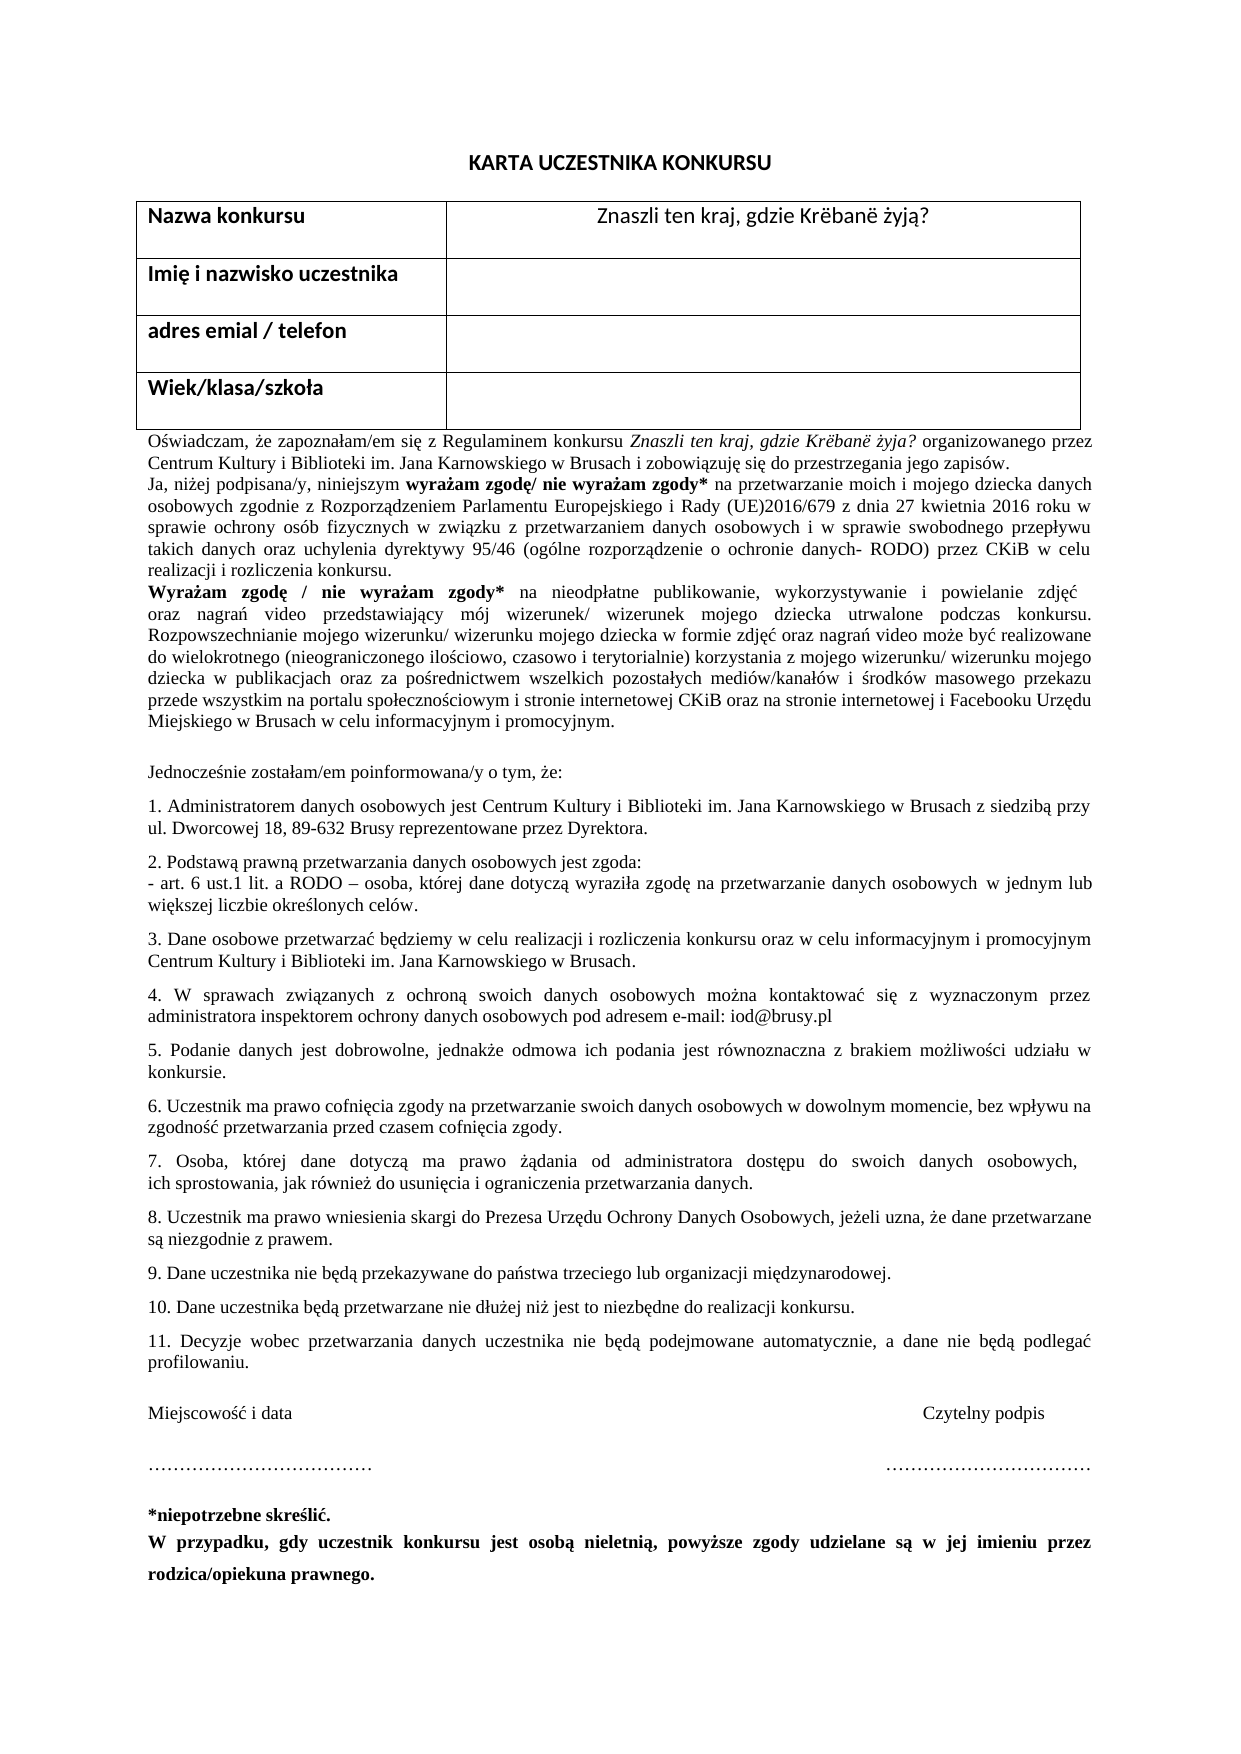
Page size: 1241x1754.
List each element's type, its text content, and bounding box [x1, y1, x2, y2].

text Jednocześnie zostałam/em poinformowana/y o tym, że: [148, 761, 1093, 783]
text Oświadczam, że zapoznałam/em się z Regulaminem konkursu Znaszli ten kraj, gdzie Krëbanë żyja? organizowanego przez Centrum Kultury i Biblioteki im. Jana Karnowskiego w Brusach i zobowiązuję się do przestrzegania jego zapisów. [148, 430, 1093, 473]
table_cell Wiek/klasa/szkoła [137, 373, 446, 429]
text 11. Decyzje wobec przetwarzania danych uczestnika nie będą podejmowane automatycznie, a dane nie będą podlegać profilowaniu. [148, 1330, 1093, 1373]
text Wyrażam zgodę / nie wyrażam zgody* na nieodpłatne publikowanie, wykorzystywanie i powielanie zdjęć oraz nagrań video przedstawiający mój wizerunek/ wizerunek mojego dziecka utrwalone podczas konkursu. Rozpowszechnianie mojego wizerunku/ wizerunku mojego dziecka w formie zdjęć oraz nagrań video może być realizowane do wielokrotnego (nieograniczonego ilościowo, czasowo i terytorialnie) korzystania z mojego wizerunku/ wizerunku mojego dziecka w publikacjach oraz za pośrednictwem wszelkich pozostałych mediów/kanałów i środków masowego przekazu przede wszystkim na portalu społecznościowym i stronie internetowej CKiB oraz na stronie internetowej i Facebooku Urzędu Miejskiego w Brusach w celu informacyjnym i promocyjnym. [148, 581, 1093, 732]
table_cell Imię i nazwisko uczestnika [137, 259, 446, 315]
text 6. Uczestnik ma prawo cofnięcia zgody na przetwarzanie swoich danych osobowych w dowolnym momencie, bez wpływu na zgodność przetwarzania przed czasem cofnięcia zgody. [148, 1095, 1093, 1138]
table_cell [447, 373, 1080, 429]
text KARTA UCZESTNIKA KONKURSU [148, 148, 1093, 176]
text Miejscowość i data Czytelny podpis [148, 1402, 1093, 1424]
table_header Nazwa konkursu [137, 202, 446, 258]
text 1. Administratorem danych osobowych jest Centrum Kultury i Biblioteki im. Jana Karnowskiego w Brusach z siedzibą przy ul. Dworcowej 18, 89-632 Brusy reprezentowane przez Dyrektora. [148, 795, 1093, 838]
table_header Znaszli ten kraj, gdzie Krëbanë żyją? [447, 202, 1080, 258]
text 10. Dane uczestnika będą przetwarzane nie dłużej niż jest to niezbędne do realizacji konkursu. [148, 1296, 1093, 1317]
text Ja, niżej podpisana/y, niniejszym wyrażam zgodę/ nie wyrażam zgody* na przetwarzanie moich i mojego dziecka danych osobowych zgodnie z Rozporządzeniem Parlamentu Europejskiego i Rady (UE)2016/679 z dnia 27 kwietnia 2016 roku w sprawie ochrony osób fizycznych w związku z przetwarzaniem danych osobowych i w sprawie swobodnego przepływu takich danych oraz uchylenia dyrektywy 95/46 (ogólne rozporządzenie o ochronie danych- RODO) przez CKiB w celu realizacji i rozliczenia konkursu. [148, 473, 1093, 581]
text - art. 6 ust.1 lit. a RODO – osoba, której dane dotyczą wyraziła zgodę na przetwarzanie danych osobowych w jednym lub większej liczbie określonych celów. [148, 872, 1093, 915]
table_cell adres emial / telefon [137, 316, 446, 372]
text ……………………………… …………………………… [148, 1453, 1093, 1474]
text 3. Dane osobowe przetwarzać będziemy w celu realizacji i rozliczenia konkursu oraz w celu informacyjnym i promocyjnym Centrum Kultury i Biblioteki im. Jana Karnowskiego w Brusach. [148, 928, 1093, 971]
table_cell [447, 316, 1080, 372]
text 8. Uczestnik ma prawo wniesienia skargi do Prezesa Urzędu Ochrony Danych Osobowych, jeżeli uzna, że dane przetwarzane są niezgodnie z prawem. [148, 1206, 1093, 1249]
text 2. Podstawą prawną przetwarzania danych osobowych jest zgoda: [148, 851, 1093, 872]
table_cell [447, 259, 1080, 315]
text 5. Podanie danych jest dobrowolne, jednakże odmowa ich podania jest równoznaczna z brakiem możliwości udziału w konkursie. [148, 1039, 1093, 1082]
text 7. Osoba, której dane dotyczą ma prawo żądania od administratora dostępu do swoich danych osobowych, ich sprostowania, jak również do usunięcia i ograniczenia przetwarzania danych. [148, 1150, 1093, 1193]
text 9. Dane uczestnika nie będą przekazywane do państwa trzeciego lub organizacji międzynarodowej. [148, 1262, 1093, 1283]
text 4. W sprawach związanych z ochroną swoich danych osobowych można kontaktować się z wyznaczonym przez administratora inspektorem ochrony danych osobowych pod adresem e-mail: iod@brusy.pl [148, 983, 1093, 1027]
text *niepotrzebne skreślić. [148, 1503, 1093, 1525]
text W przypadku, gdy uczestnik konkursu jest osobą nieletnią, powyższe zgody udzielane są w jej imieniu przez rodzica/opiekuna prawnego. [148, 1531, 1093, 1585]
